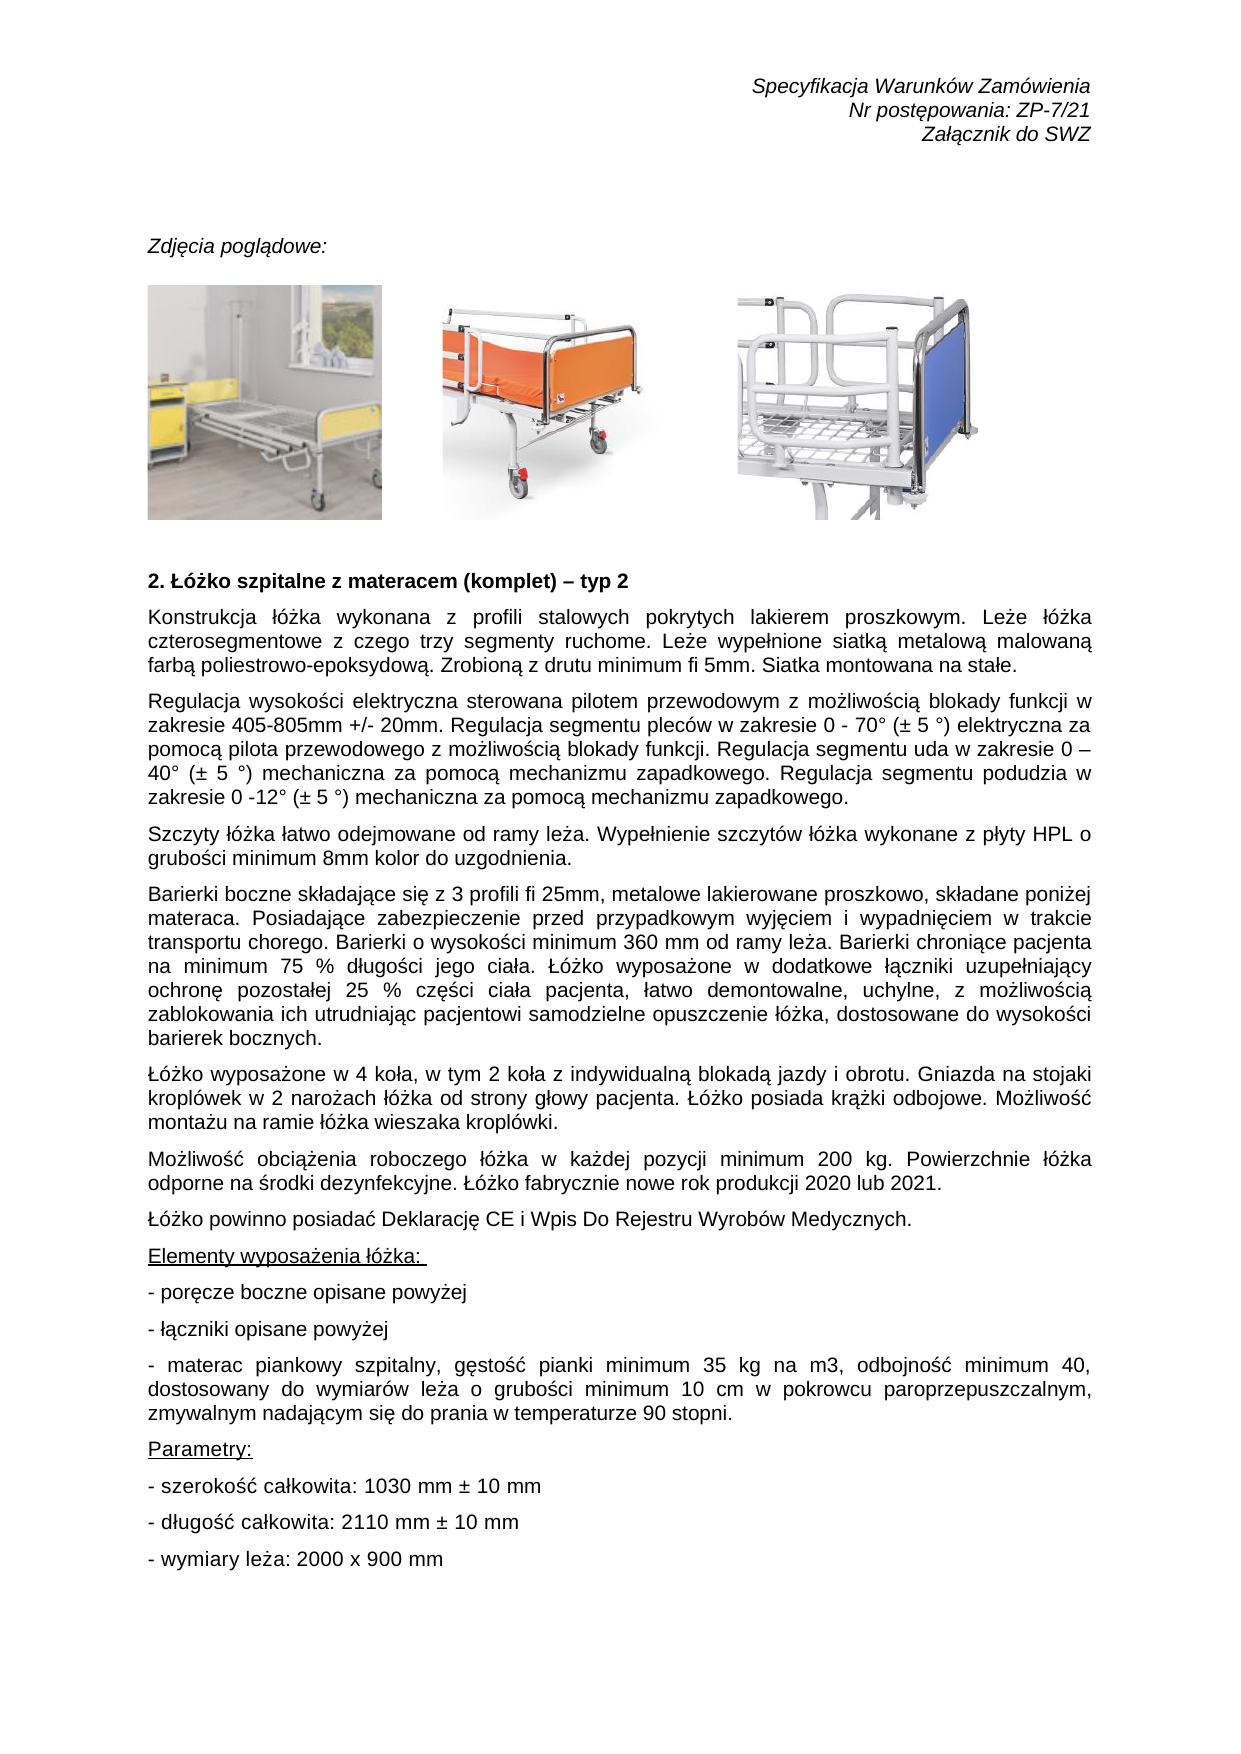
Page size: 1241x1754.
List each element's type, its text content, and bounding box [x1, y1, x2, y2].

text - materac piankowy szpitalny, gęstość pianki minimum 35 kg na m3, odbojność minimum 40, dostosowany do wymiarów leża o grubości minimum 10 cm w pokrowcu paroprzepuszczalnym, zmywalnym nadającym się do prania w temperaturze 90 stopni. [148, 1353, 1093, 1425]
text Szczyty łóżka łatwo odejmowane od ramy leża. Wypełnienie szczytów łóżka wykonane z płyty HPL o grubości minimum 8mm kolor do uzgodnienia. [148, 822, 1093, 869]
text Zdjęcia poglądowe: [148, 234, 1093, 258]
text Parametry: [148, 1437, 1093, 1461]
text Barierki boczne składające się z 3 profili fi 25mm, metalowe lakierowane proszkowo, składane poniżej materaca. Posiadające zabezpieczenie przed przypadkowym wyjęciem i wypadnięciem w trakcie transportu chorego. Barierki o wysokości minimum 360 mm od ramy leża. Barierki chroniące pacjenta na minimum 75 % długości jego ciała. Łóżko wyposażone w dodatkowe łączniki uzupełniający ochronę pozostałej 25 % części ciała pacjenta, łatwo demontowalne, uchylne, z możliwością zablokowania ich utrudniając pacjentowi samodzielne opuszczenie łóżka, dostosowane do wysokości barierek bocznych. [148, 882, 1093, 1050]
text Łóżko powinno posiadać Deklarację CE i Wpis Do Rejestru Wyrobów Medycznych. [148, 1207, 1093, 1231]
text - poręcze boczne opisane powyżej [148, 1280, 1093, 1304]
text 2. Łóżko szpitalne z materacem (komplet) – typ 2 [148, 568, 1093, 592]
text - wymiary leża: 2000 x 900 mm [148, 1547, 1093, 1571]
text Możliwość obciążenia roboczego łóżka w każdej pozycji minimum 200 kg. Powierzchnie łóżka odporne na środki dezynfekcyjne. Łóżko fabrycznie nowe rok produkcji 2020 lub 2021. [148, 1147, 1093, 1194]
picture [147, 285, 382, 520]
text Elementy wyposażenia łóżka: [148, 1243, 1093, 1267]
text - łączniki opisane powyżej [148, 1316, 1093, 1340]
text Regulacja wysokości elektryczna sterowana pilotem przewodowym z możliwością blokady funkcji w zakresie 405-805mm +/- 20mm. Regulacja segmentu pleców w zakresie 0 - 70° (± 5 °) elektryczna za pomocą pilota przewodowego z możliwością blokady funkcji. Regulacja segmentu uda w zakresie 0 – 40° (± 5 °) mechaniczna za pomocą mechanizmu zapadkowego. Regulacja segmentu podudzia w zakresie 0 -12° (± 5 °) mechaniczna za pomocą mechanizmu zapadkowego. [148, 689, 1093, 809]
text Łóżko wyposażone w 4 koła, w tym 2 koła z indywidualną blokadą jazdy i obrotu. Gniazda na stojaki kroplówek w 2 narożach łóżka od strony głowy pacjenta. Łóżko posiada krążki odbojowe. Możliwość montażu na ramie łóżka wieszaka kroplówki. [148, 1062, 1093, 1134]
text - szerokość całkowita: 1030 mm ± 10 mm [148, 1474, 1093, 1498]
text - długość całkowita: 2110 mm ± 10 mm [148, 1510, 1093, 1534]
text Konstrukcja łóżka wykonana z profili stalowych pokrytych lakierem proszkowym. Leże łóżka czterosegmentowe z czego trzy segmenty ruchome. Leże wypełnione siatką metalową malowaną farbą poliestrowo-epoksydową. Zrobioną z drutu minimum fi 5mm. Siatka montowana na stałe. [148, 605, 1093, 677]
